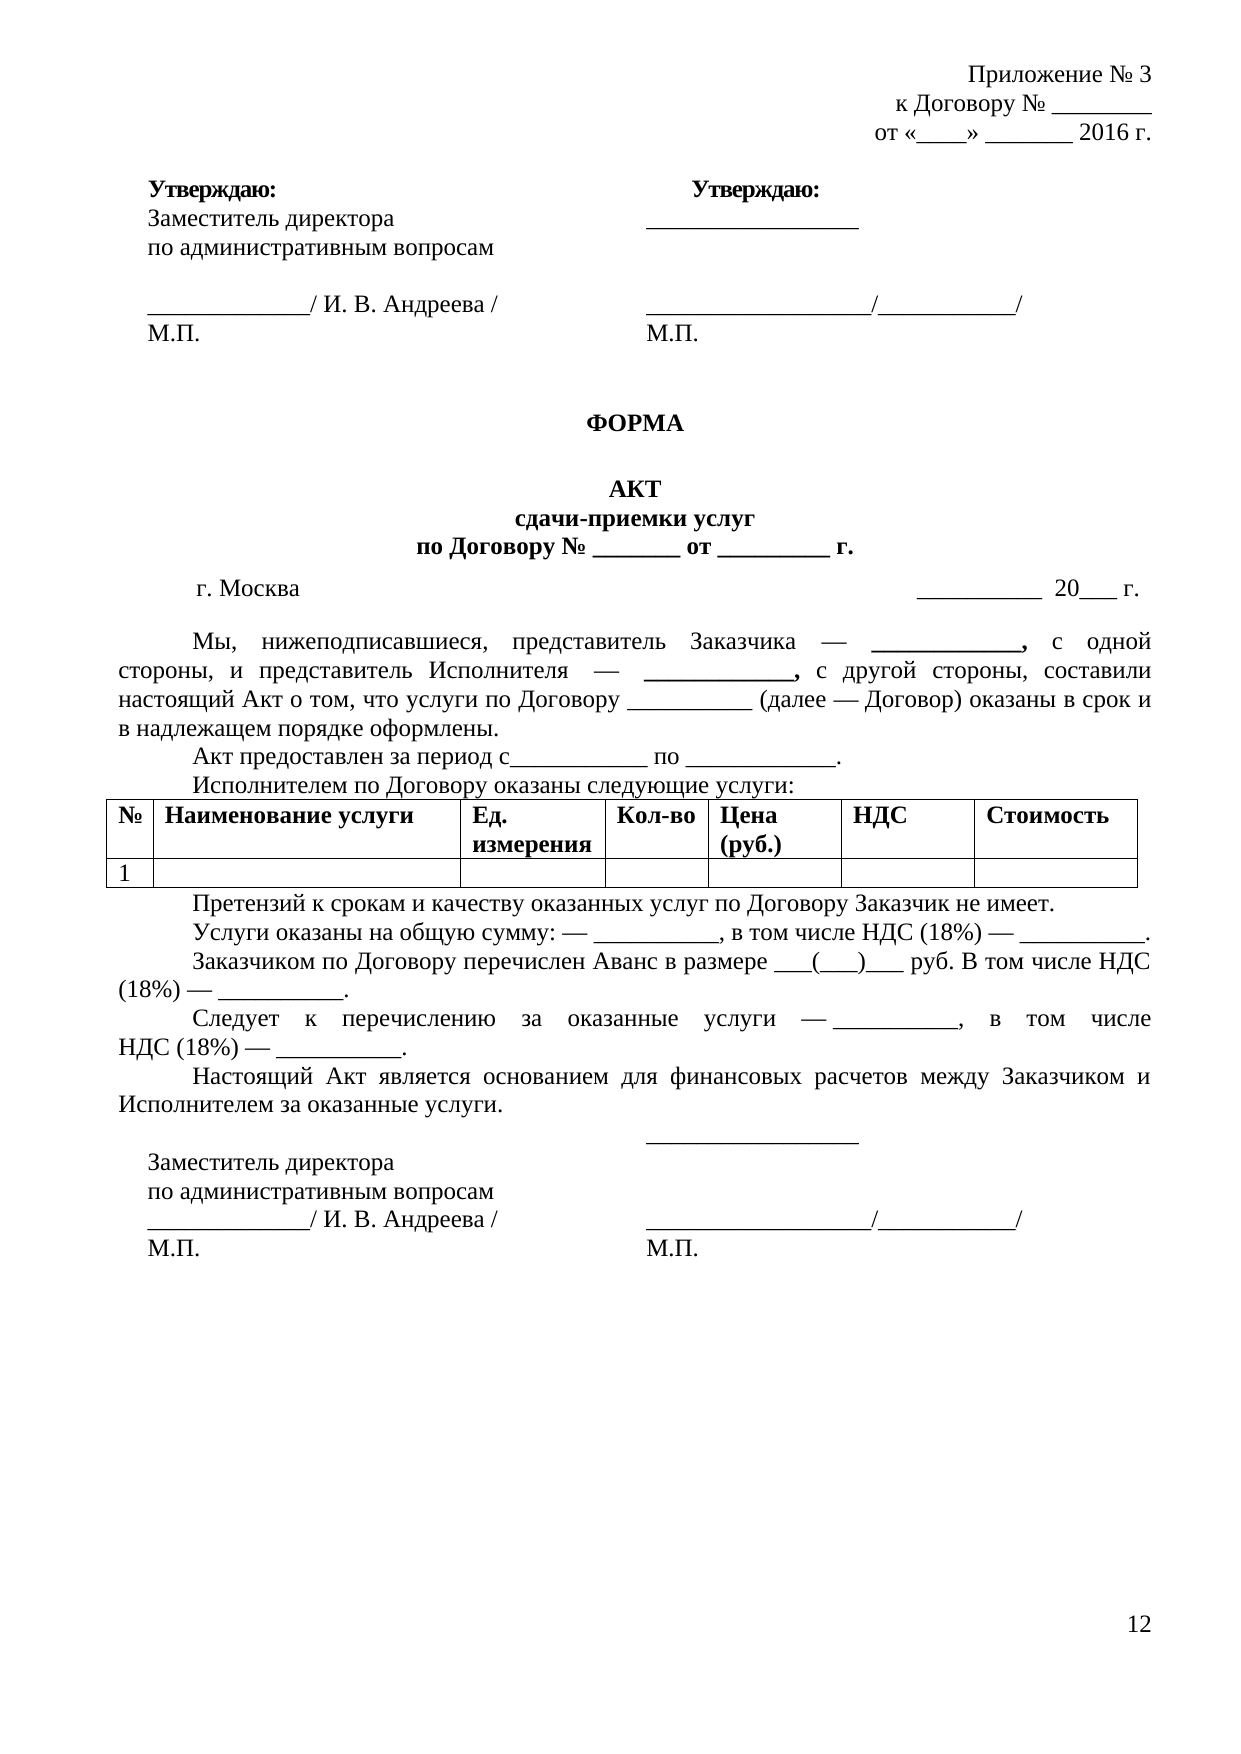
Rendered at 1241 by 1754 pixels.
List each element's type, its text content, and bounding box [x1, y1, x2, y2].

text Мы, нижеподписавшиеся, представитель Заказчика — ____________, с одной стороны, и представитель Исполнителя — ____________, с другой стороны, составили настоящий Акт о том, что услуги по Договору __________ (далее — Договор) оказаны в срок и в надлежащем порядке оформлены. [118, 626, 1152, 741]
text г. Москва __________ 20___ г. [118, 573, 1152, 601]
text к Договору № ________ [797, 88, 1152, 117]
table_cell [709, 859, 841, 887]
table_header _________________ __________________/___________/ М.П. [635, 203, 1133, 370]
table_header _________________ __________________/___________/ М.П. [635, 1118, 1133, 1286]
text Следует к перечислению за оказанные услуги — __________, в том числе НДС (18%) — __________. [118, 1003, 1152, 1061]
table_header Стоимость [975, 800, 1137, 857]
text ФОРМА [118, 408, 1152, 436]
table_cell [975, 859, 1137, 887]
text Услуги оказаны на общую сумму: — __________, в том числе НДС (18%) — __________. [118, 917, 1152, 946]
text Приложение № 3 [797, 59, 1152, 88]
text АКТ [118, 474, 1152, 503]
table_header Цена (руб.) [709, 800, 841, 857]
text Утверждаю: Утверждаю: [148, 174, 1152, 203]
text Акт предоставлен за период с___________ по ____________. [118, 741, 1152, 770]
table_header Заместитель директора по административным вопросам _____________/ И. В. Андреева / М.П. [136, 1118, 635, 1286]
table_cell [154, 859, 460, 887]
text от «____» _______ 2016 г. [118, 117, 1152, 145]
text по Договору № _______ от _________ г. [118, 531, 1152, 560]
table_header Ед. измерения [461, 800, 605, 857]
table_header НДС [842, 800, 974, 857]
text Претензий к срокам и качеству оказанных услуг по Договору Заказчик не имеет. [118, 888, 1152, 917]
table_header Кол-во [606, 800, 708, 857]
table_cell 1 [107, 859, 153, 887]
text Исполнителем по Договору оказаны следующие услуги: [118, 770, 1152, 799]
table_header № [107, 800, 153, 857]
text сдачи-приемки услуг [118, 503, 1152, 531]
text Заказчиком по Договору перечислен Аванс в размере ___(___)___ руб. В том числе НДС (18%) — __________. [118, 946, 1152, 1003]
table_header Наименование услуги [154, 800, 460, 857]
table_cell [606, 859, 708, 887]
table_header Заместитель директора по административным вопросам _____________/ И. В. Андреева / М.П. [136, 203, 635, 370]
text Настоящий Акт является основанием для финансовых расчетов между Заказчиком и Исполнителем за оказанные услуги. [118, 1061, 1152, 1118]
table_cell [842, 859, 974, 887]
table_cell [461, 859, 605, 887]
